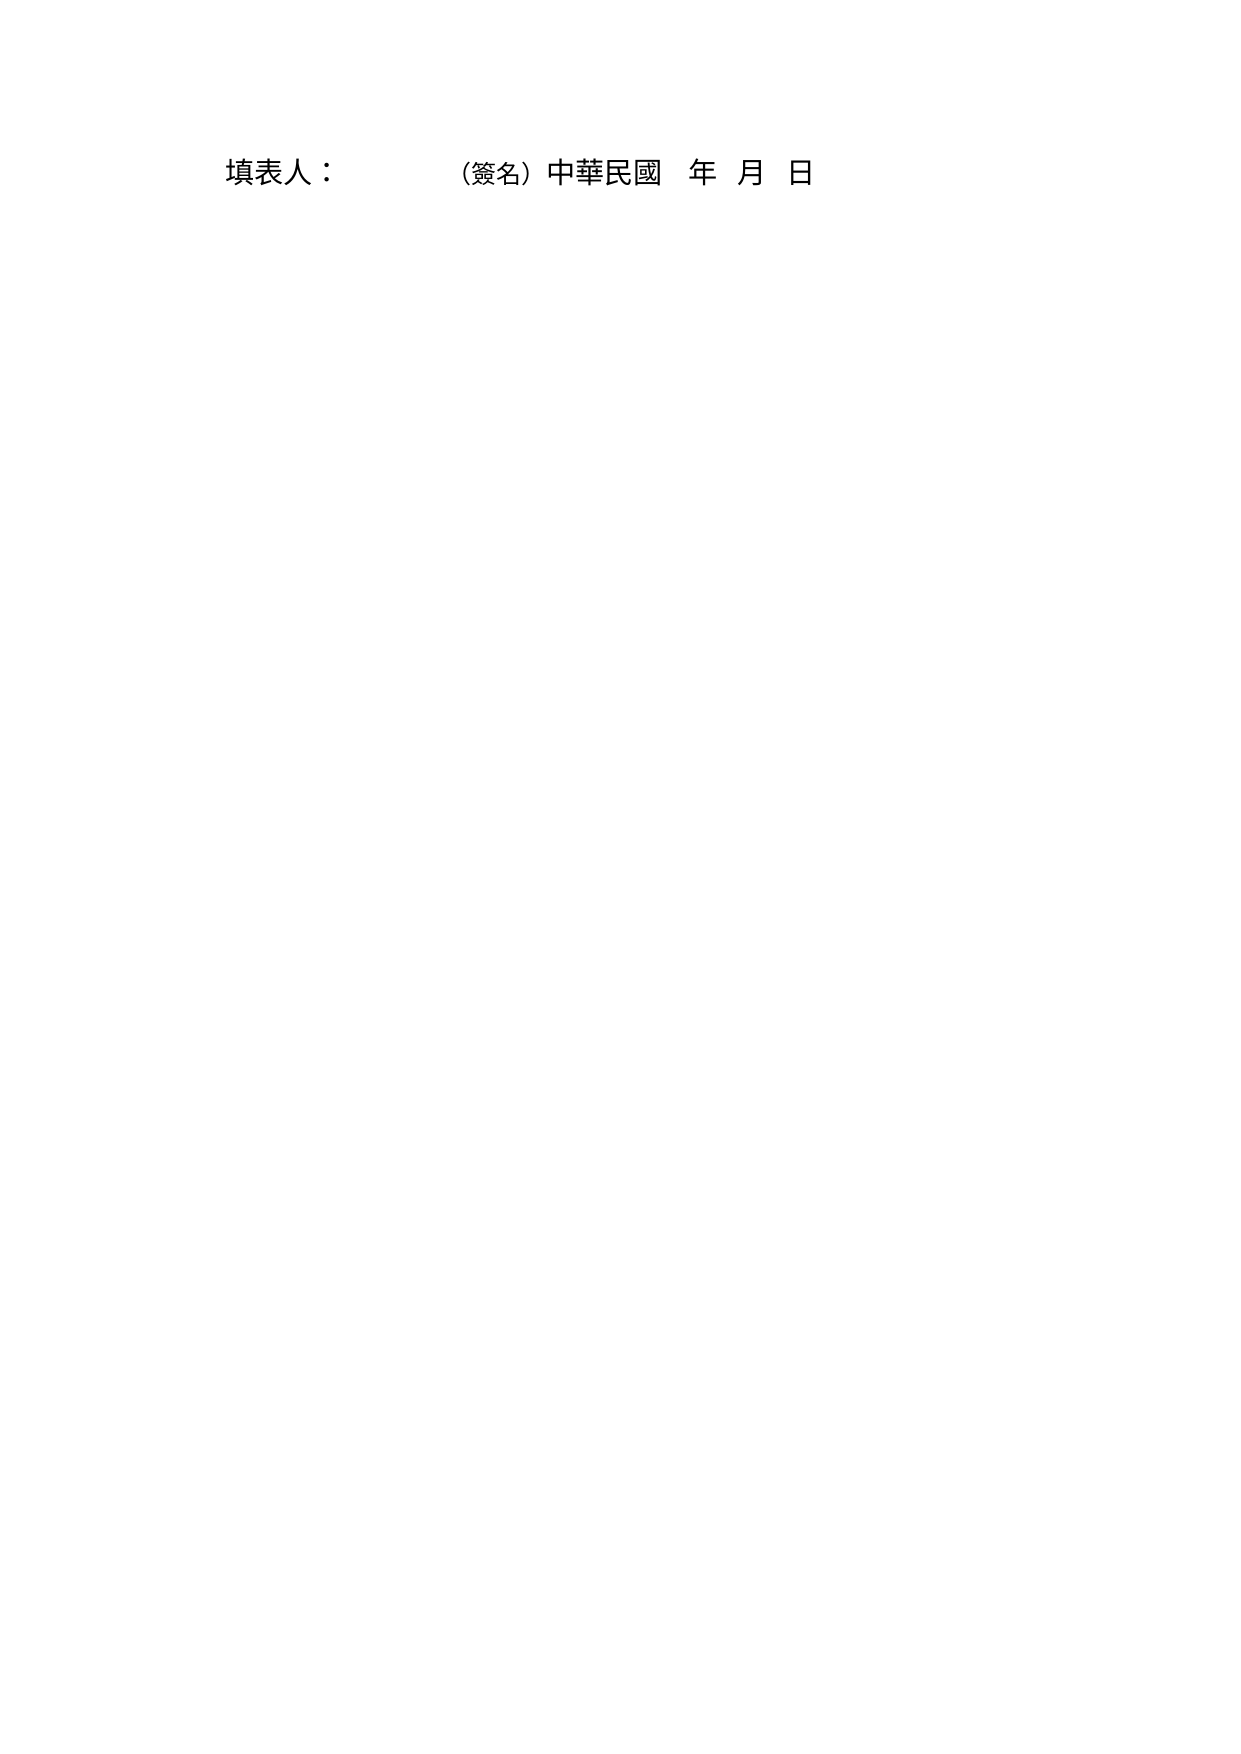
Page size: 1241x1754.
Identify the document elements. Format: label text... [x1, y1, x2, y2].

text 填表人： （簽名）中華民國 年 月 日 [187, 150, 1053, 192]
